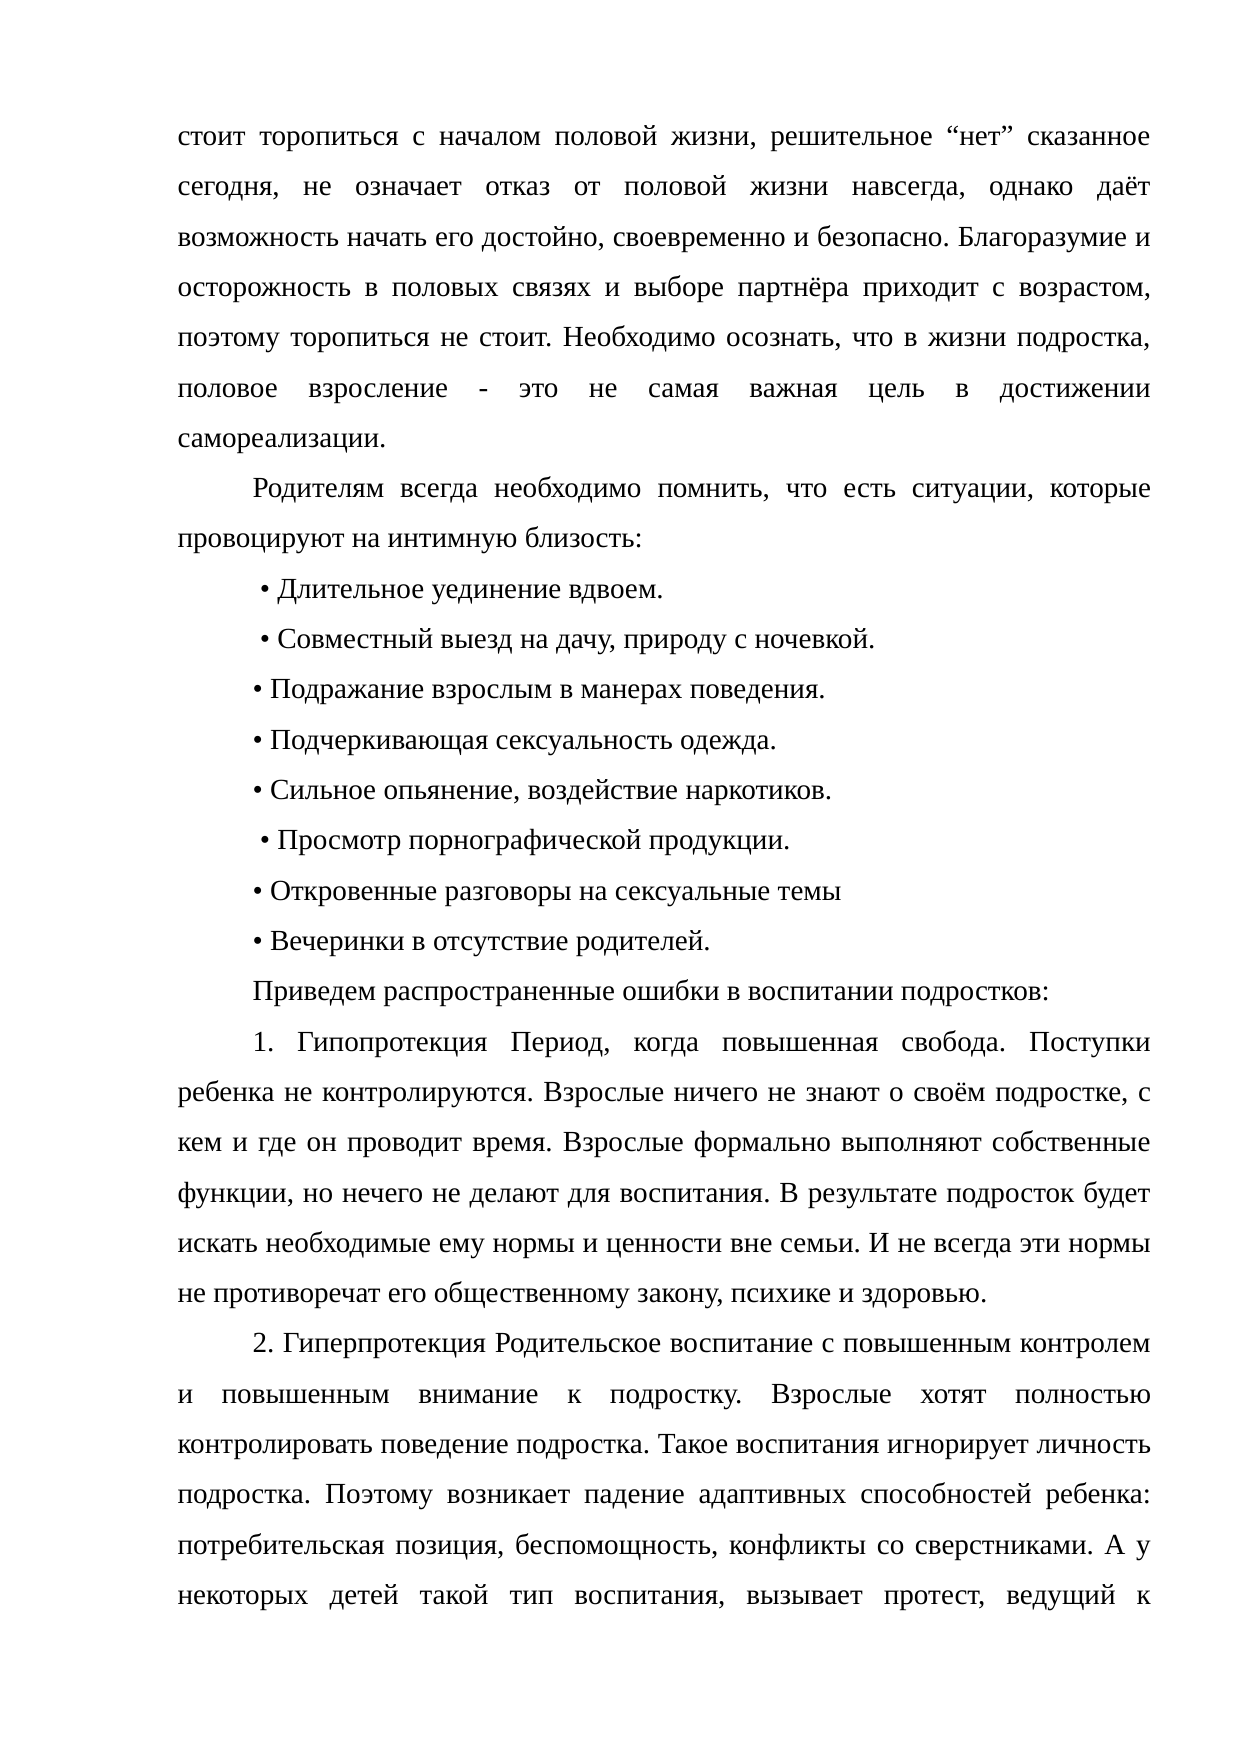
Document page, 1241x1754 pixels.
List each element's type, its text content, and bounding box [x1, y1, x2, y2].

text Приведем распространенные ошибки в воспитании подростков: [177, 973, 1152, 1007]
text • Сильное опьянение, воздействие наркотиков. [177, 772, 1152, 806]
text • Длительное уединение вдвоем. [177, 571, 1152, 604]
text 1. Гипопротекция Период, когда повышенная свобода. Поступки ребенка не контролируются. Взрослые ничего не знают о своём подростке, с кем и где он проводит время. Взрослые формально выполняют собственные функции, но нечего не делают для воспитания. В результате подросток будет искать необходимые ему нормы и ценности вне семьи. И не всегда эти нормы не противоречат его общественному закону, психике и здоровью. [177, 1024, 1152, 1309]
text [177, 1326, 1152, 1611]
text Родителям всегда необходимо помнить, что есть ситуации, которые провоцируют на интимную близость: [177, 470, 1152, 554]
text • Откровенные разговоры на сексуальные темы [177, 873, 1152, 906]
text • Совместный выезд на дачу, природу с ночевкой. [177, 621, 1152, 655]
text • Подчеркивающая сексуальность одежда. [177, 722, 1152, 755]
text • Просмотр порнографической продукции. [177, 822, 1152, 856]
text • Вечеринки в отсутствие родителей. [177, 923, 1152, 957]
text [177, 118, 1152, 453]
text • Подражание взрослым в манерах поведения. [177, 672, 1152, 705]
